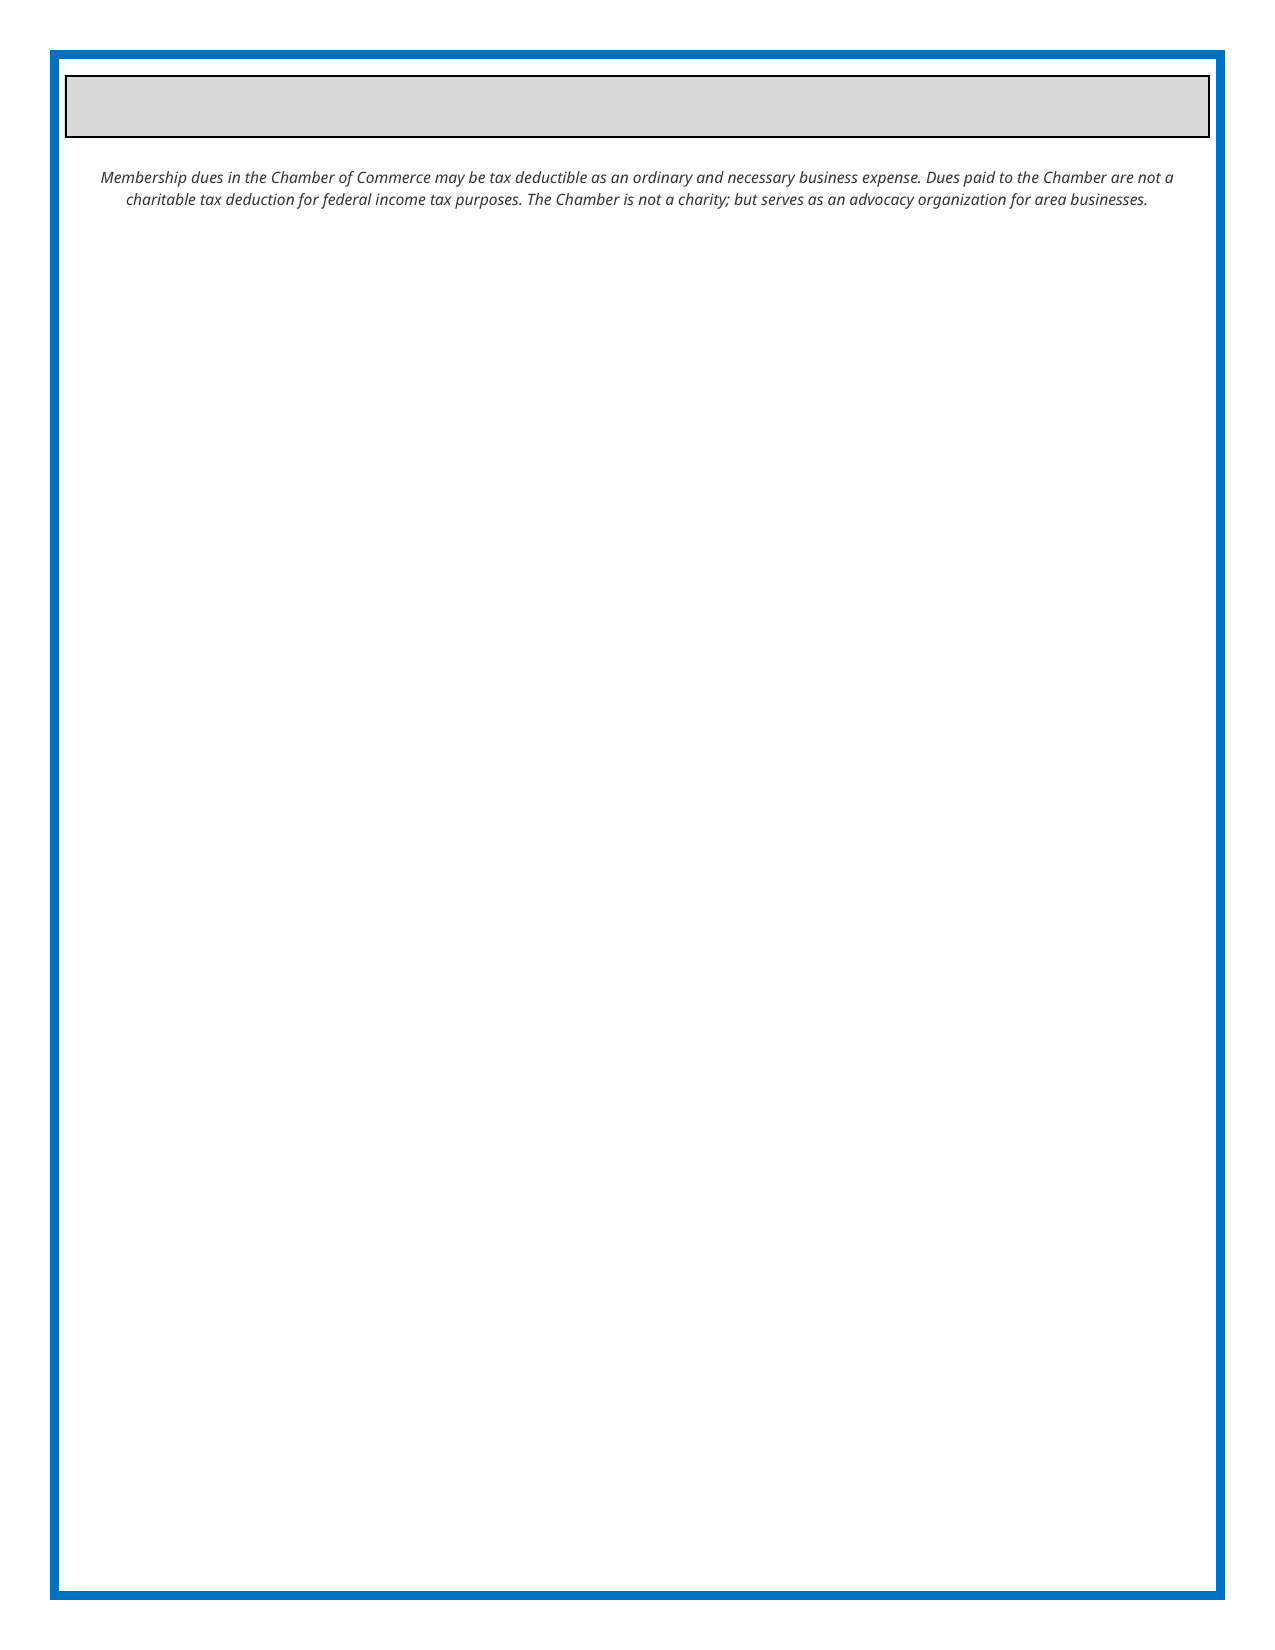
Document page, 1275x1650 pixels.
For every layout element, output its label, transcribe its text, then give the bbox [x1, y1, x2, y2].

text Membership dues in the Chamber of Commerce may be tax deductible as an ordinary and necessary business expense. Dues paid to the Chamber are not a charitable tax deduction for federal income tax purposes. The Chamber is not a charity; but serves as an advocacy organization for area businesses. [75, 167, 1200, 209]
